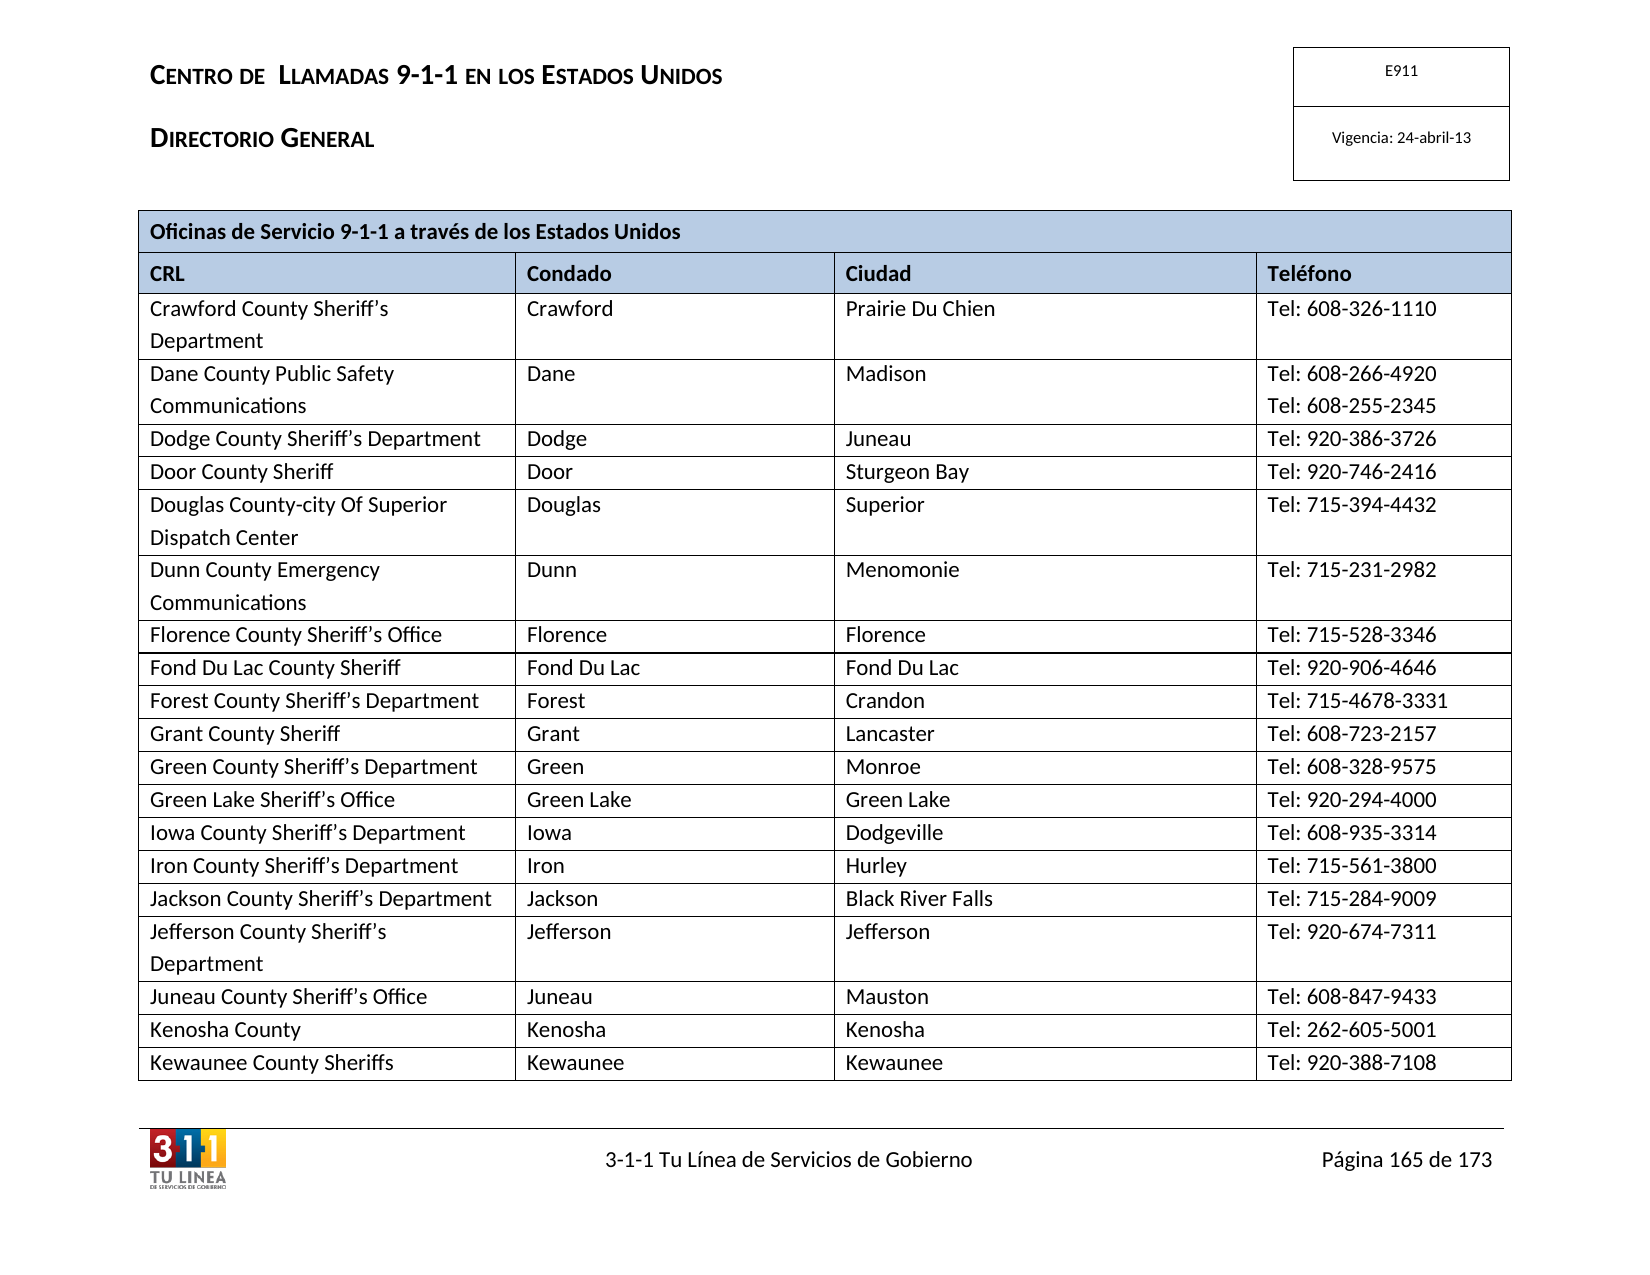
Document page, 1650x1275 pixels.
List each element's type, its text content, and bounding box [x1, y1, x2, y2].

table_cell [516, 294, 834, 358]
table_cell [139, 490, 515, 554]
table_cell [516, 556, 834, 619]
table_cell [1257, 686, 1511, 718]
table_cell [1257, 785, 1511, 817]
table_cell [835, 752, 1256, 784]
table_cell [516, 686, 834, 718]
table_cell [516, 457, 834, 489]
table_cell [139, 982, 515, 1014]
table_cell CRL [139, 253, 515, 293]
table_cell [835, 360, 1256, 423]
picture [150, 1129, 226, 1189]
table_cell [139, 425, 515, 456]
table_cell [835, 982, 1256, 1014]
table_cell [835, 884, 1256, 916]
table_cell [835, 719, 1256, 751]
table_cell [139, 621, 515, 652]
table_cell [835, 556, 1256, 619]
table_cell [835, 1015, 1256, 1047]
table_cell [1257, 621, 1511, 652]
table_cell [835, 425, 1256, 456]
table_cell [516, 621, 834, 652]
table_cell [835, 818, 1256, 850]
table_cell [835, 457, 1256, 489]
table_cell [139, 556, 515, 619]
table_cell Teléfono [1257, 253, 1511, 293]
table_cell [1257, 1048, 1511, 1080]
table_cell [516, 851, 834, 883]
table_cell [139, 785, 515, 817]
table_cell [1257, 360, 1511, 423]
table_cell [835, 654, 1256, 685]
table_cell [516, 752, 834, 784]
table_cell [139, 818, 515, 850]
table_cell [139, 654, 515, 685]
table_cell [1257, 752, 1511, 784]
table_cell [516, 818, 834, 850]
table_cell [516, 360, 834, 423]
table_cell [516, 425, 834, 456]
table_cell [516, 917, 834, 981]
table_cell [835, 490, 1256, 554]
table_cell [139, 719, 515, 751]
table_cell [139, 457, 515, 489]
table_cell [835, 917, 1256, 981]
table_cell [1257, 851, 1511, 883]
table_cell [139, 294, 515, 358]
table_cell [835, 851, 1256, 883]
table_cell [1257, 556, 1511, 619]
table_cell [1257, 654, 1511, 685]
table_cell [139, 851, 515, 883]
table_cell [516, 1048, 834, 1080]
table_header Oficinas de Servicio 9-1-1 a través de los Estados Unidos [139, 211, 1511, 252]
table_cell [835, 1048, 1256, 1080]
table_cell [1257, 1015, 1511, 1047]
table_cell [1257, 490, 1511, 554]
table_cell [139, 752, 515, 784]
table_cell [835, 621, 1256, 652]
table_cell Ciudad [835, 253, 1256, 293]
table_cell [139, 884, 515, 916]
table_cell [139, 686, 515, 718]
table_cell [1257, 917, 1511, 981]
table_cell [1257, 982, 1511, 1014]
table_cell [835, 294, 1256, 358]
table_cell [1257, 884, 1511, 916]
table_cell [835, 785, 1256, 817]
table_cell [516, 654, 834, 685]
table_cell Condado [516, 253, 834, 293]
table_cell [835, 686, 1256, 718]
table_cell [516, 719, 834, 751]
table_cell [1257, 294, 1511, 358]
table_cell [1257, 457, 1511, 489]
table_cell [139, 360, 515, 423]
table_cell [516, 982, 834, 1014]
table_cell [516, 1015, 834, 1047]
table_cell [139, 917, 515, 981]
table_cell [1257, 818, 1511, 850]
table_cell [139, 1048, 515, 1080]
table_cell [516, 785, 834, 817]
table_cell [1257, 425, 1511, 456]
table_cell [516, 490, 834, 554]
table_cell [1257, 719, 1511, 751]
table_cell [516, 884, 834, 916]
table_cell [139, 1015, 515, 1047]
